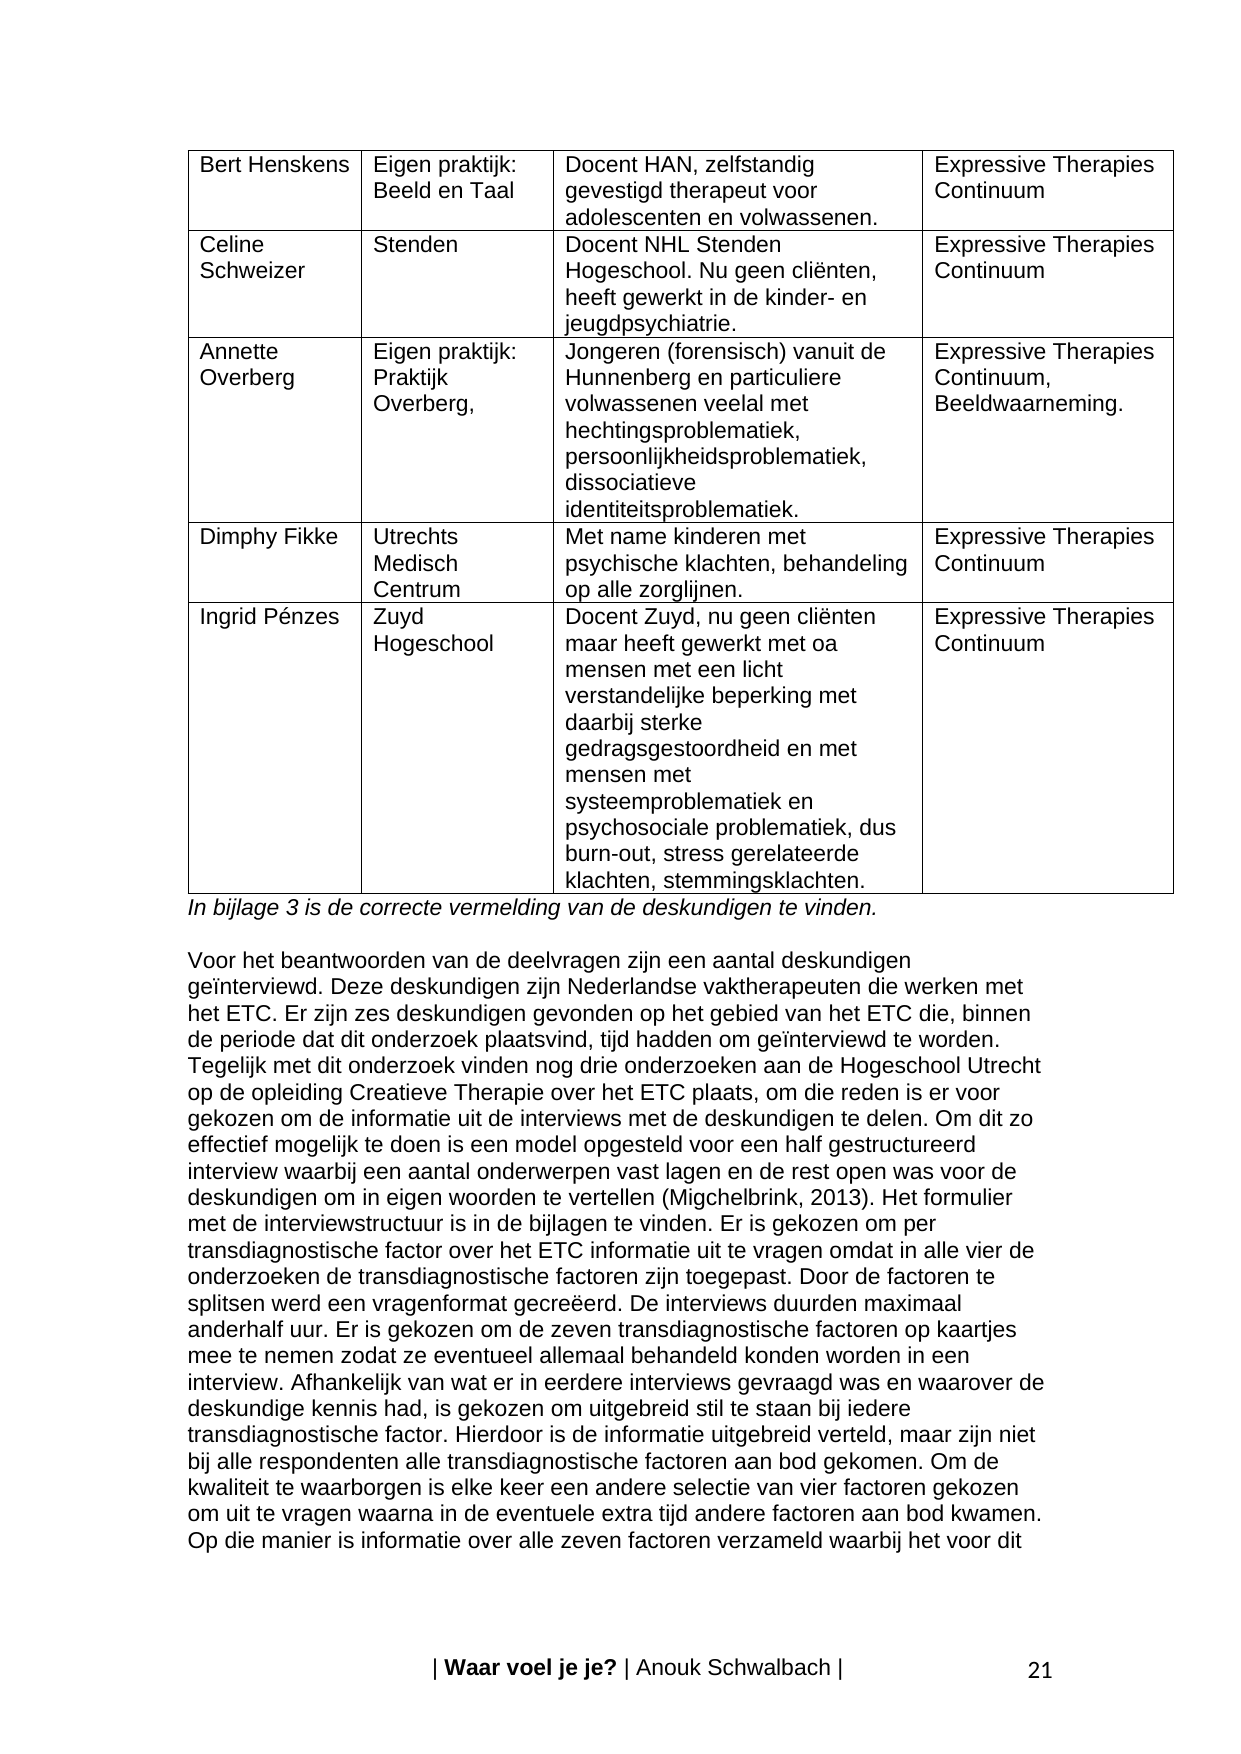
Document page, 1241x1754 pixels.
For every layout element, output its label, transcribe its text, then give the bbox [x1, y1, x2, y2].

table_cell Expressive Therapies Continuum [923, 231, 1173, 337]
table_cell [923, 151, 1173, 230]
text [187, 947, 1053, 1553]
table_cell Eigen praktijk: Praktijk Overberg, [362, 338, 553, 522]
table_cell Met name kinderen met psychische klachten, behandeling op alle zorglijnen. [554, 523, 922, 602]
table_cell Jongeren (forensisch) vanuit de Hunnenberg en particuliere volwassenen veelal met hechtingsproblematiek, persoonlijkheidsproblematiek, dissociatieve identiteitsproblematiek. [554, 338, 922, 522]
table_cell Expressive Therapies Continuum, Beeldwaarneming. [923, 338, 1173, 522]
table_cell Ingrid Pénzes [189, 603, 361, 893]
table_cell Docent NHL Stenden Hogeschool. Nu geen cliënten, heeft gewerkt in de kinder- en jeugdpsychiatrie. [554, 231, 922, 337]
table_cell Stenden [362, 231, 553, 337]
text In bijlage 3 is de correcte vermelding van de deskundigen te vinden. [187, 894, 1053, 921]
table_cell Docent Zuyd, nu geen cliënten maar heeft gewerkt met oa mensen met een licht verstandelijke beperking met daarbij sterke gedragsgestoordheid en met mensen met systeemproblematiek en psychosociale problematiek, dus burn-out, stress gerelateerde klachten, stemmingsklachten. [554, 603, 922, 893]
table_cell Dimphy Fikke [189, 523, 361, 602]
table_cell Eigen praktijk: Beeld en Taal [362, 151, 553, 230]
table_cell Zuyd Hogeschool [362, 603, 553, 893]
table_cell Docent HAN, zelfstandig gevestigd therapeut voor adolescenten en volwassenen. [554, 151, 922, 230]
table_cell Expressive Therapies Continuum [923, 523, 1173, 602]
table_cell Utrechts Medisch Centrum [362, 523, 553, 602]
table_cell Celine Schweizer [189, 231, 361, 337]
table_cell Expressive Therapies Continuum [923, 603, 1173, 893]
table_cell Bert Henskens [189, 151, 361, 230]
table_cell Annette Overberg [189, 338, 361, 522]
